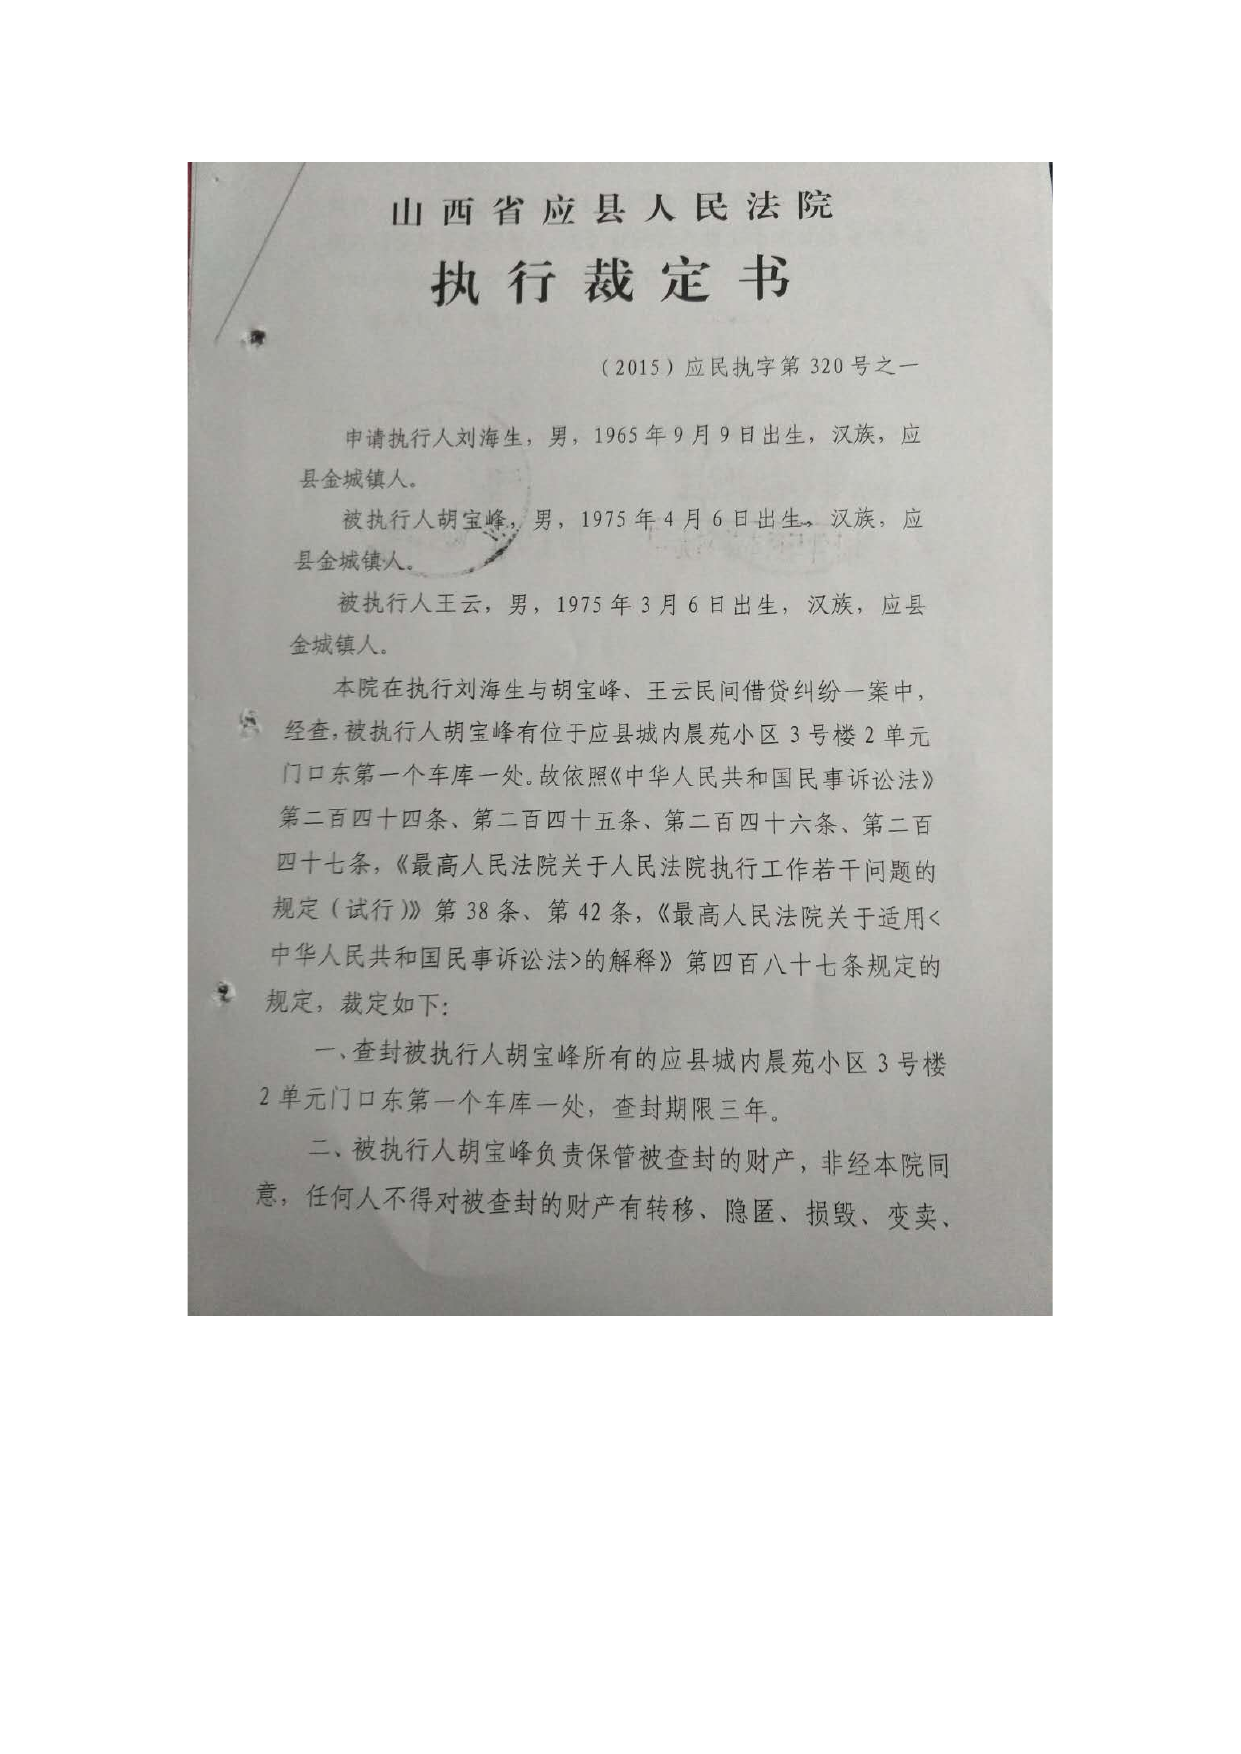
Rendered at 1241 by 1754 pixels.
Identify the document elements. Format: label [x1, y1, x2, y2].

picture [187, 162, 1053, 1316]
